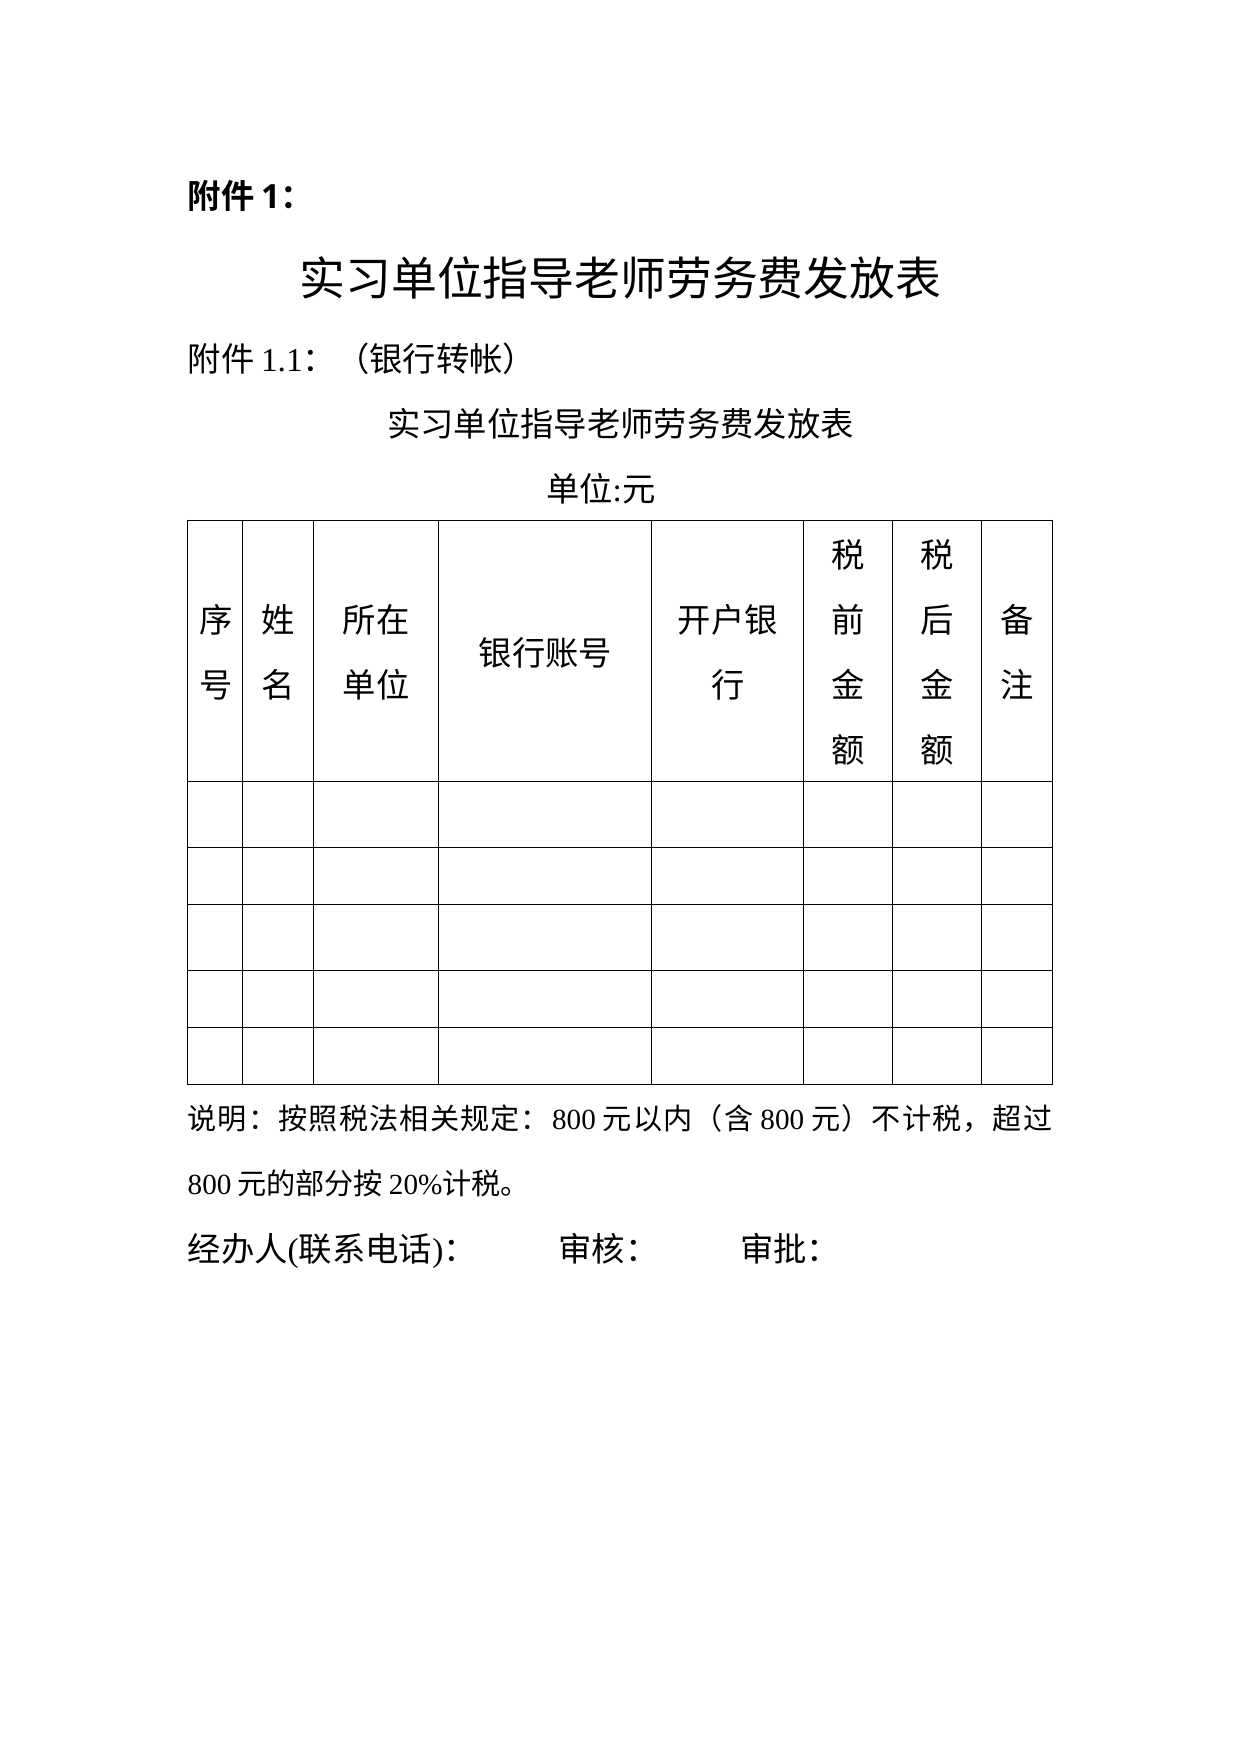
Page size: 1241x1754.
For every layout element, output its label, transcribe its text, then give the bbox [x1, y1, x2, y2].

table_cell [314, 1028, 438, 1083]
table_cell [188, 971, 242, 1027]
table_cell [439, 848, 651, 903]
table_cell [243, 848, 313, 903]
table_cell [982, 905, 1052, 969]
table_cell [804, 971, 892, 1027]
table_cell [188, 848, 242, 903]
text 附件1.1：（银行转帐） [187, 324, 1053, 389]
table_cell [652, 1028, 803, 1083]
text 单位:元 [187, 454, 1053, 519]
table_cell [893, 905, 981, 969]
table_cell [439, 971, 651, 1027]
table_cell [314, 848, 438, 903]
table_header 序号 [188, 521, 242, 781]
table_header 所在 单位 [314, 521, 438, 781]
table_cell [243, 782, 313, 847]
table_cell [439, 1028, 651, 1083]
text 实习单位指导老师劳务费发放表 [187, 389, 1053, 454]
table_cell [188, 782, 242, 847]
text 经办人(联系电话)： 审核： 审批： [187, 1214, 1053, 1279]
text 实习单位指导老师劳务费发放表 [187, 227, 1053, 324]
table_cell [314, 782, 438, 847]
table_header 银行账号 [439, 521, 651, 781]
text 附件1： [187, 162, 1053, 227]
table_cell [982, 848, 1052, 903]
table_cell [188, 905, 242, 969]
table_cell [314, 905, 438, 969]
table_cell [652, 971, 803, 1027]
table_cell [314, 971, 438, 1027]
table_header 税后 金额 [893, 521, 981, 781]
table_cell [652, 848, 803, 903]
table_cell [243, 1028, 313, 1083]
table_cell [652, 782, 803, 847]
table_cell [982, 782, 1052, 847]
table_cell [804, 1028, 892, 1083]
table_cell [893, 971, 981, 1027]
table_cell [893, 1028, 981, 1083]
table_cell [982, 971, 1052, 1027]
table_header 开户银行 [652, 521, 803, 781]
table_cell [804, 782, 892, 847]
table_cell [439, 905, 651, 969]
table_header 税前 金额 [804, 521, 892, 781]
table_cell [893, 848, 981, 903]
table_cell [804, 905, 892, 969]
table_cell [439, 782, 651, 847]
table_header 备注 [982, 521, 1052, 781]
table_cell [893, 782, 981, 847]
table_cell [982, 1028, 1052, 1083]
table_cell [804, 848, 892, 903]
table_cell [188, 1028, 242, 1083]
table_header 姓名 [243, 521, 313, 781]
table_cell [652, 905, 803, 969]
table_cell [243, 905, 313, 969]
text 说明：按照税法相关规定：800元以内（含800元）不计税，超过800元的部分按20%计税。 [187, 1085, 1053, 1214]
table_cell [243, 971, 313, 1027]
